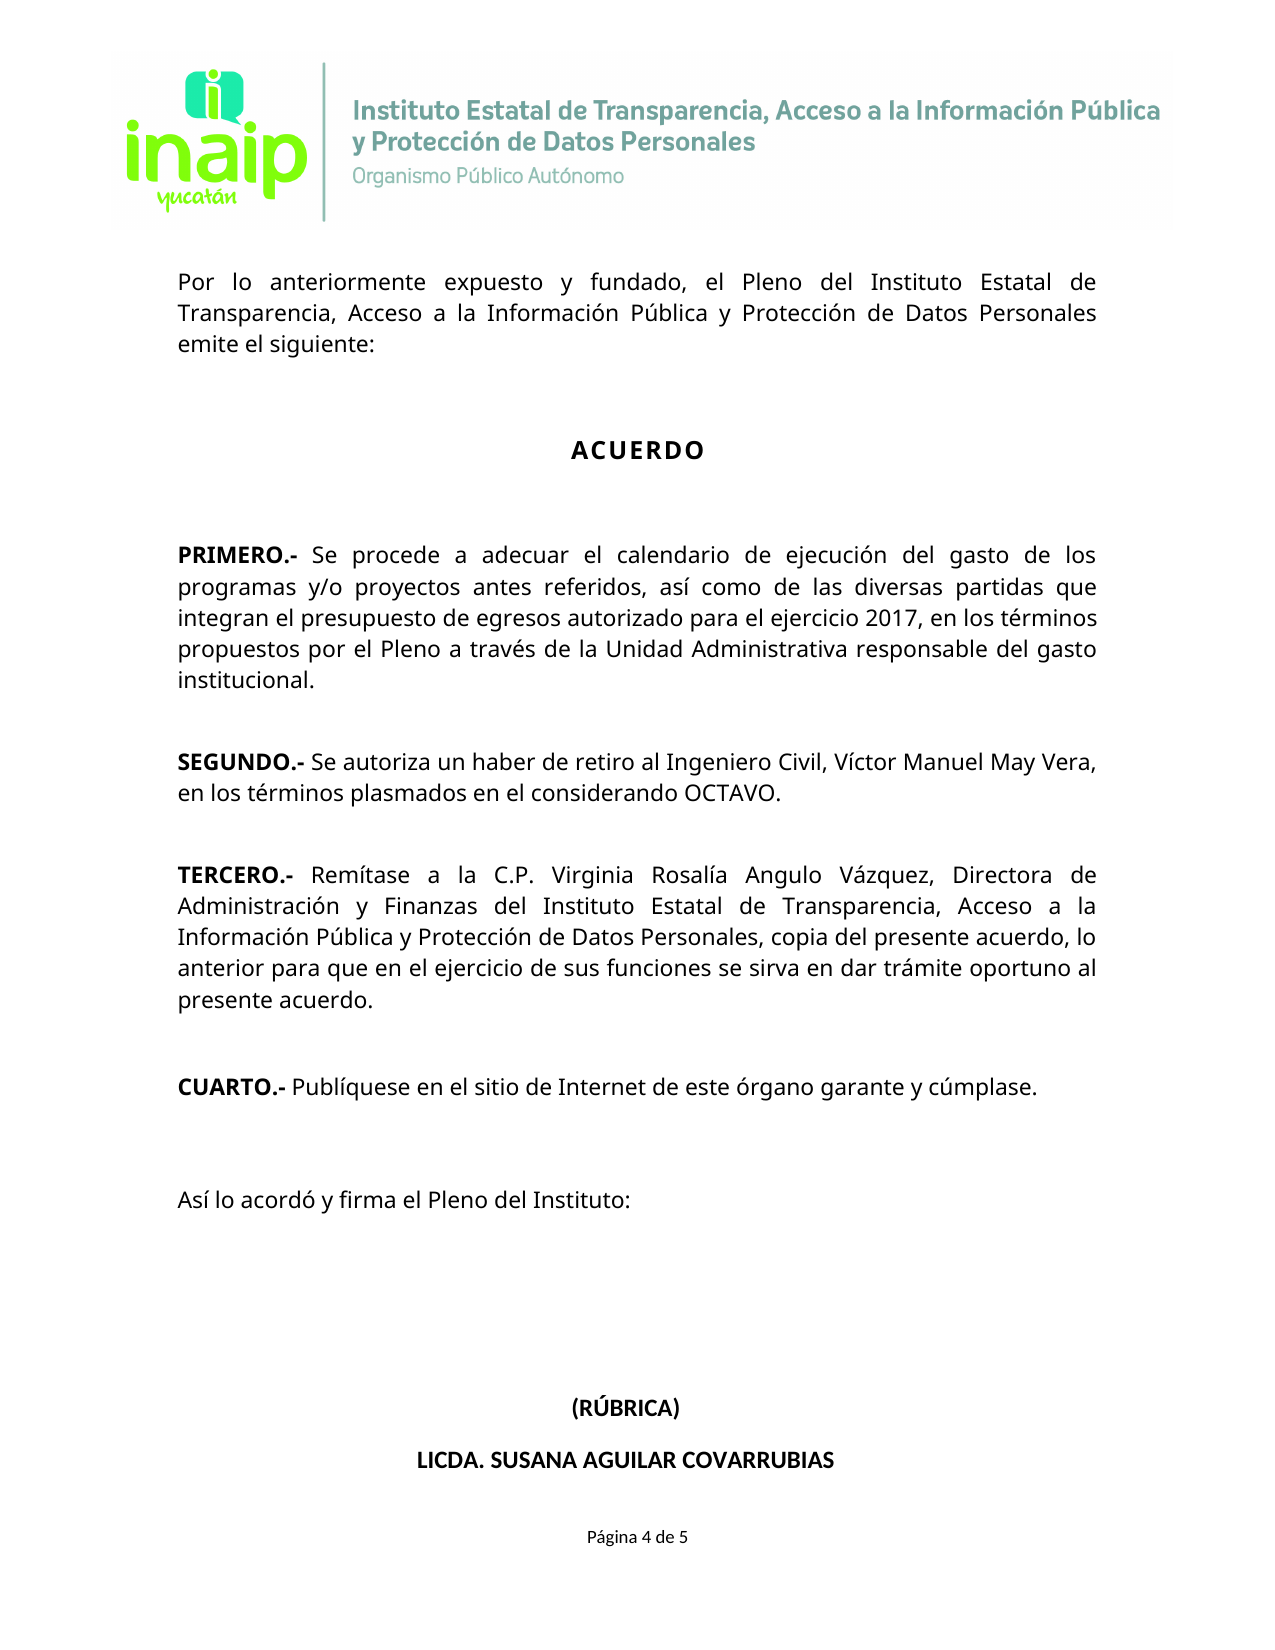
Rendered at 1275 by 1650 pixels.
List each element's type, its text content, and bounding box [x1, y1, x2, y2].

text CUARTO.- Publíquese en el sitio de Internet de este órgano garante y cúmplase. [177, 1071, 1098, 1102]
text PRIMERO.- Se procede a adecuar el calendario de ejecución del gasto de los programas y/o proyectos antes referidos, así como de las diversas partidas que integran el presupuesto de egresos autorizado para el ejercicio 2017, en los términos propuestos por el Pleno a través de la Unidad Administrativa responsable del gasto institucional. [177, 539, 1098, 696]
text Así lo acordó y firma el Pleno del Instituto: [177, 1184, 1098, 1216]
text TERCERO.- Remítase a la C.P. Virginia Rosalía Angulo Vázquez, Directora de Administración y Finanzas del Instituto Estatal de Transparencia, Acceso a la Información Pública y Protección de Datos Personales, copia del presente acuerdo, lo anterior para que en el ejercicio de sus funciones se sirva en dar trámite oportuno al presente acuerdo. [177, 859, 1098, 1015]
text SEGUNDO.- Se autoriza un haber de retiro al Ingeniero Civil, Víctor Manuel May Vera, en los términos plasmados en el considerando OCTAVO. [177, 746, 1098, 808]
table_header (RÚBRICA) LICDA. SUSANA AGUILAR COVARRUBIAS COMISIONADA PRESIDENTA [166, 1393, 1086, 1495]
text Por lo anteriormente expuesto y fundado, el Pleno del Instituto Estatal de Transparencia, Acceso a la Información Pública y Protección de Datos Personales emite el siguiente: [177, 266, 1098, 359]
text ACUERDO [177, 432, 1098, 467]
picture [110, 51, 1173, 230]
